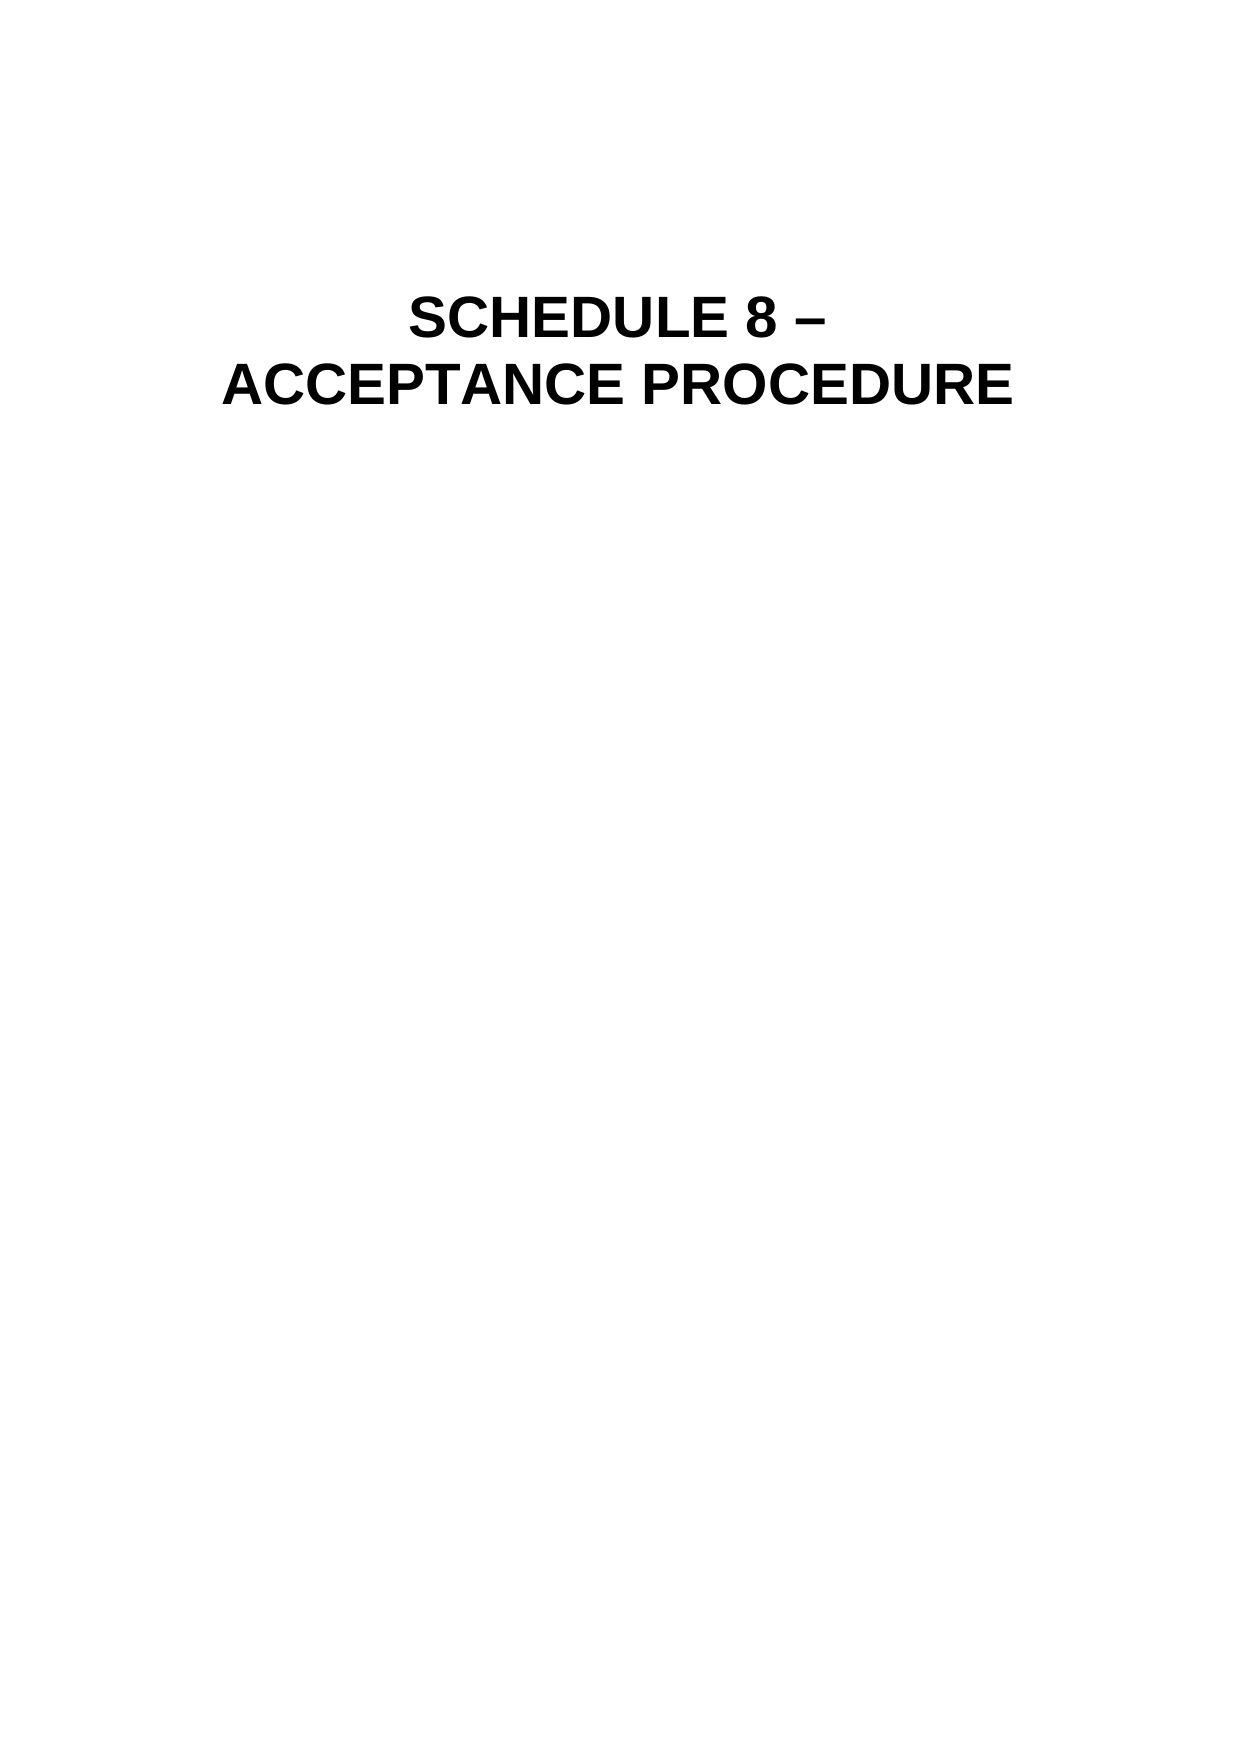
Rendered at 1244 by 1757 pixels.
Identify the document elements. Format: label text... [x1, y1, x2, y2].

text ACCEPTANCE PROCEDURE [106, 349, 1129, 417]
text SCHEDULE 8 – [106, 282, 1129, 349]
